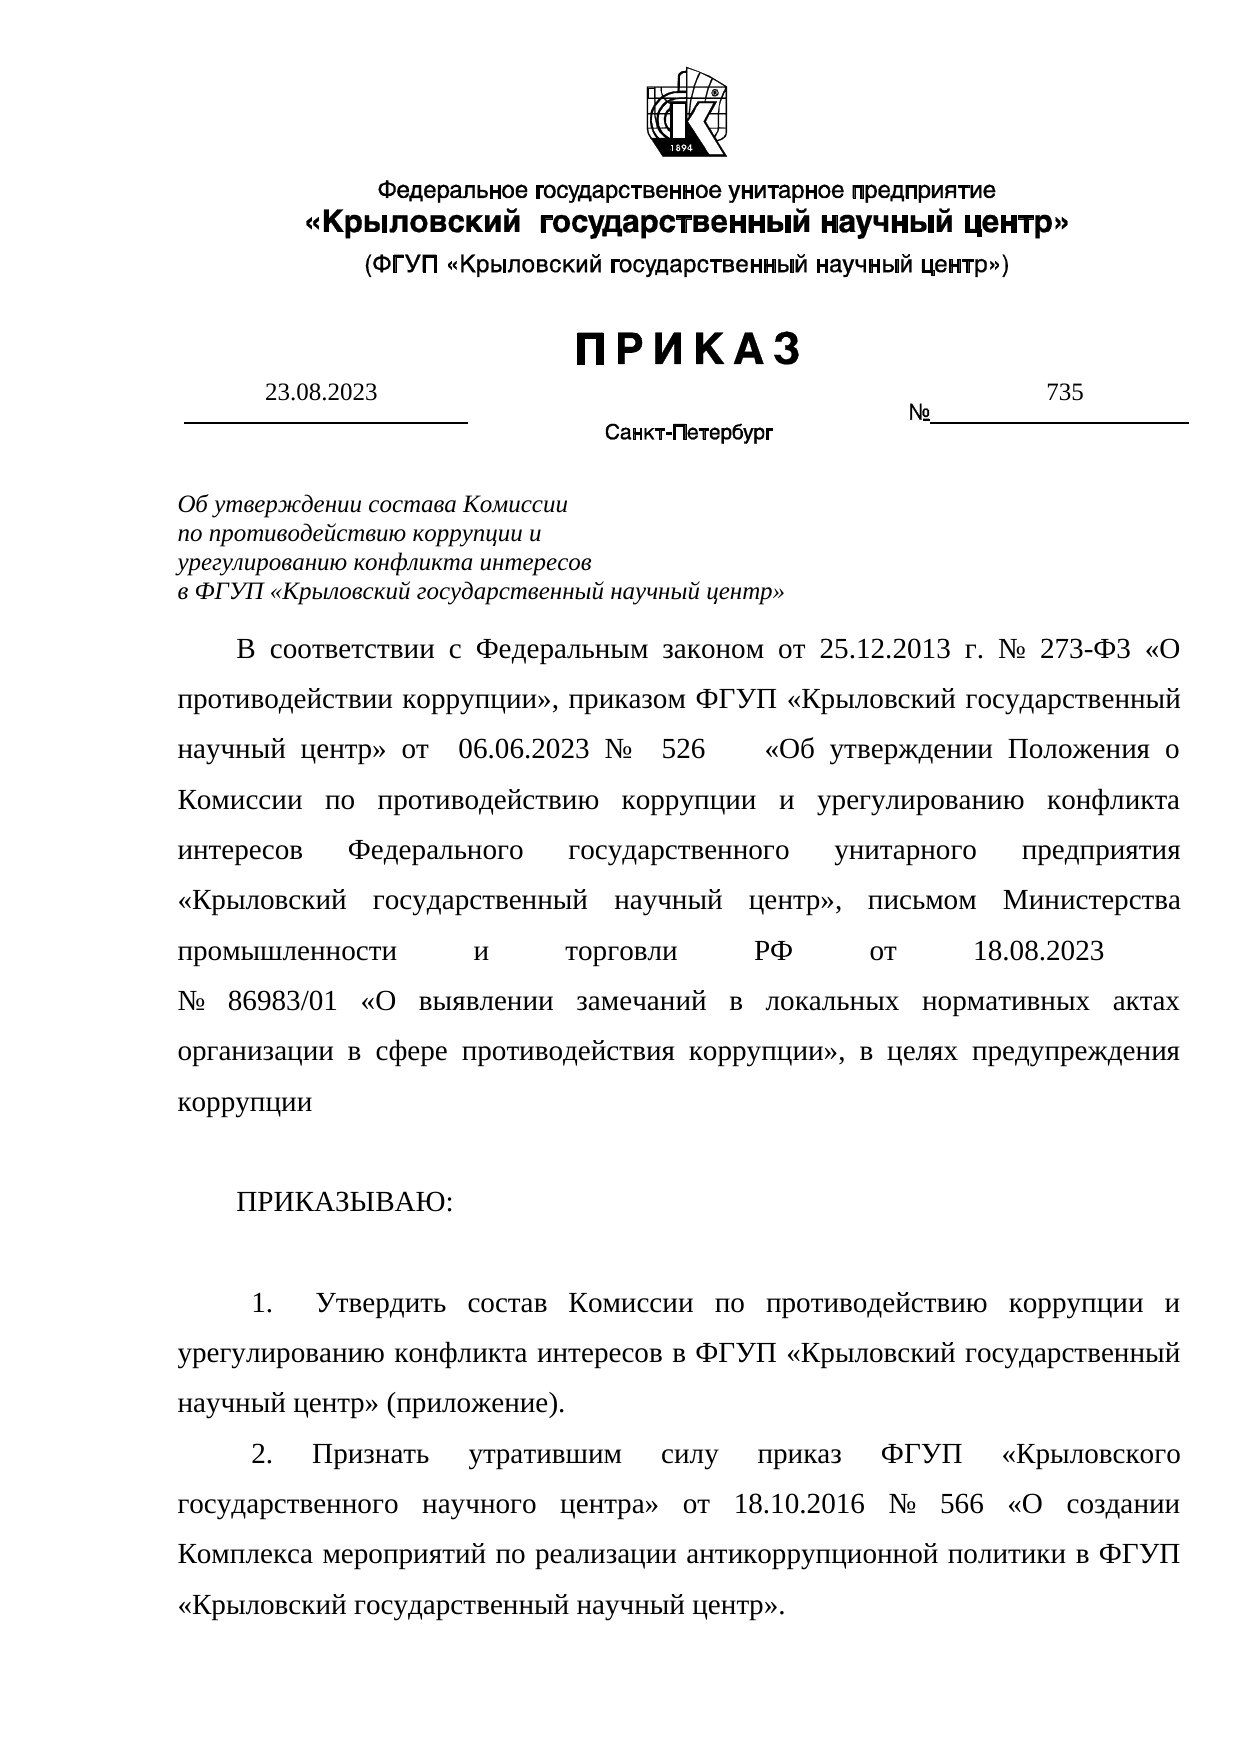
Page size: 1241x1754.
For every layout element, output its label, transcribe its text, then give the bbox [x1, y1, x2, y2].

text по противодействию коррупции и [177, 518, 1181, 547]
text 1. Утвердить состав Комиссии по противодействию коррупции и урегулированию конфликта интересов в ФГУП «Крыловский государственный научный центр» (приложение). [177, 1285, 1181, 1419]
text 2. Признать утратившим силу приказ ФГУП «Крыловского государственного научного центра» от 18.10.2016 № 566 «О создании Комплекса мероприятий по реализации антикоррупционной политики в ФГУП «Крыловский государственный научный центр». [177, 1436, 1181, 1620]
text урегулированию конфликта интересов [177, 547, 1181, 576]
text в ФГУП «Крыловский государственный научный центр» [177, 576, 1181, 604]
text В соответствии с Федеральным законом от 25.12.2013 г. № 273-Ф3 «О противодействии коррупции», приказом ФГУП «Крыловский государственный научный центр» от 06.06.2023 № 526 «Об утверждении Положения о Комиссии по противодействию коррупции и урегулированию конфликта интересов Федерального государственного унитарного предприятия «Крыловский государственный научный центр», письмом Министерства промышленности и торговли РФ от 18.08.2023 № 86983/01 «О выявлении замечаний в локальных нормативных актах организации в сфере противодействия коррупции», в целях предупреждения коррупции [177, 631, 1181, 1117]
text 23.08.2023 735 [177, 377, 1181, 406]
text ПРИКАЗЫВАЮ: [177, 1184, 1181, 1218]
text Об утверждении состава Комиссии [177, 489, 1181, 518]
